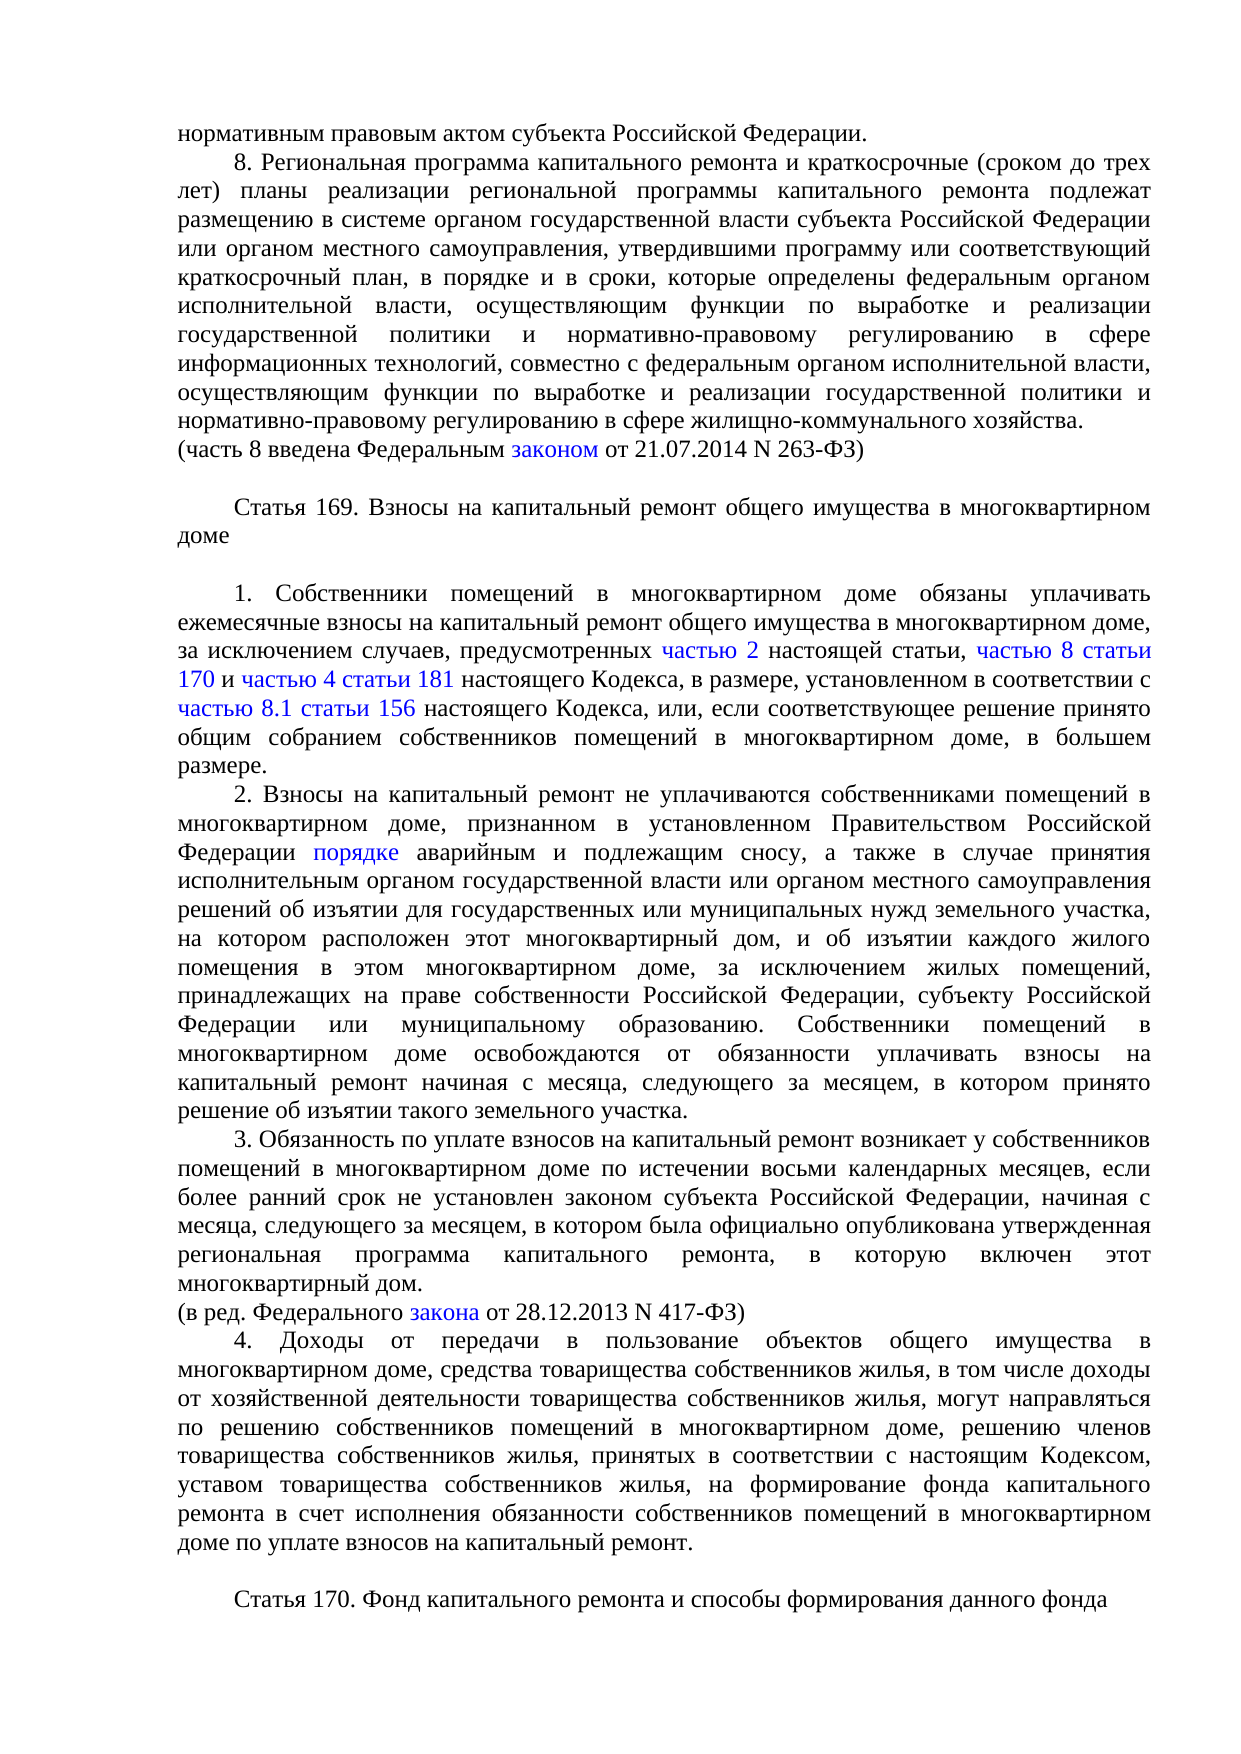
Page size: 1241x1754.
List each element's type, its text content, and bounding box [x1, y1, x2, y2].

text 8. Региональная программа капитального ремонта и краткосрочные (сроком до трех лет) планы реализации региональной программы капитального ремонта подлежат размещению в системе органом государственной власти субъекта Российской Федерации или органом местного самоуправления, утвердившими программу или соответствующий краткосрочный план, в порядке и в сроки, которые определены федеральным органом исполнительной власти, осуществляющим функции по выработке и реализации государственной политики и нормативно-правовому регулированию в сфере информационных технологий, совместно с федеральным органом исполнительной власти, осуществляющим функции по выработке и реализации государственной политики и нормативно-правовому регулированию в сфере жилищно-коммунального хозяйства. [177, 147, 1152, 434]
text 2. Взносы на капитальный ремонт не уплачиваются собственниками помещений в многоквартирном доме, признанном в установленном Правительством Российской Федерации порядке аварийным и подлежащим сносу, а также в случае принятия исполнительным органом государственной власти или органом местного самоуправления решений об изъятии для государственных или муниципальных нужд земельного участка, на котором расположен этот многоквартирный дом, и об изъятии каждого жилого помещения в этом многоквартирном доме, за исключением жилых помещений, принадлежащих на праве собственности Российской Федерации, субъекту Российской Федерации или муниципальному образованию. Собственники помещений в многоквартирном доме освобождаются от обязанности уплачивать взносы на капитальный ремонт начиная с месяца, следующего за месяцем, в котором принято решение об изъятии такого земельного участка. [177, 779, 1152, 1124]
text 4. Доходы от передачи в пользование объектов общего имущества в многоквартирном доме, средства товарищества собственников жилья, в том числе доходы от хозяйственной деятельности товарищества собственников жилья, могут направляться по решению собственников помещений в многоквартирном доме, решению членов товарищества собственников жилья, принятых в соответствии с настоящим Кодексом, уставом товарищества собственников жилья, на формирование фонда капитального ремонта в счет исполнения обязанности собственников помещений в многоквартирном доме по уплате взносов на капитальный ремонт. [177, 1326, 1152, 1556]
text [177, 118, 1152, 147]
text Статья 170. Фонд капитального ремонта и способы формирования данного фонда [177, 1584, 1152, 1613]
text Статья 169. Взносы на капитальный ремонт общего имущества в многоквартирном доме [177, 492, 1152, 549]
text (в ред. Федерального закона от 28.12.2013 N 417-ФЗ) [177, 1297, 1152, 1326]
text (часть 8 введена Федеральным законом от 21.07.2014 N 263-ФЗ) [177, 434, 1152, 463]
text 3. Обязанность по уплате взносов на капитальный ремонт возникает у собственников помещений в многоквартирном доме по истечении восьми календарных месяцев, если более ранний срок не установлен законом субъекта Российской Федерации, начиная с месяца, следующего за месяцем, в котором была официально опубликована утвержденная региональная программа капитального ремонта, в которую включен этот многоквартирный дом. [177, 1124, 1152, 1297]
text 1. Собственники помещений в многоквартирном доме обязаны уплачивать ежемесячные взносы на капитальный ремонт общего имущества в многоквартирном доме, за исключением случаев, предусмотренных частью 2 настоящей статьи, частью 8 статьи 170 и частью 4 статьи 181 настоящего Кодекса, в размере, установленном в соответствии с частью 8.1 статьи 156 настоящего Кодекса, или, если соответствующее решение принято общим собранием собственников помещений в многоквартирном доме, в большем размере. [177, 578, 1152, 779]
